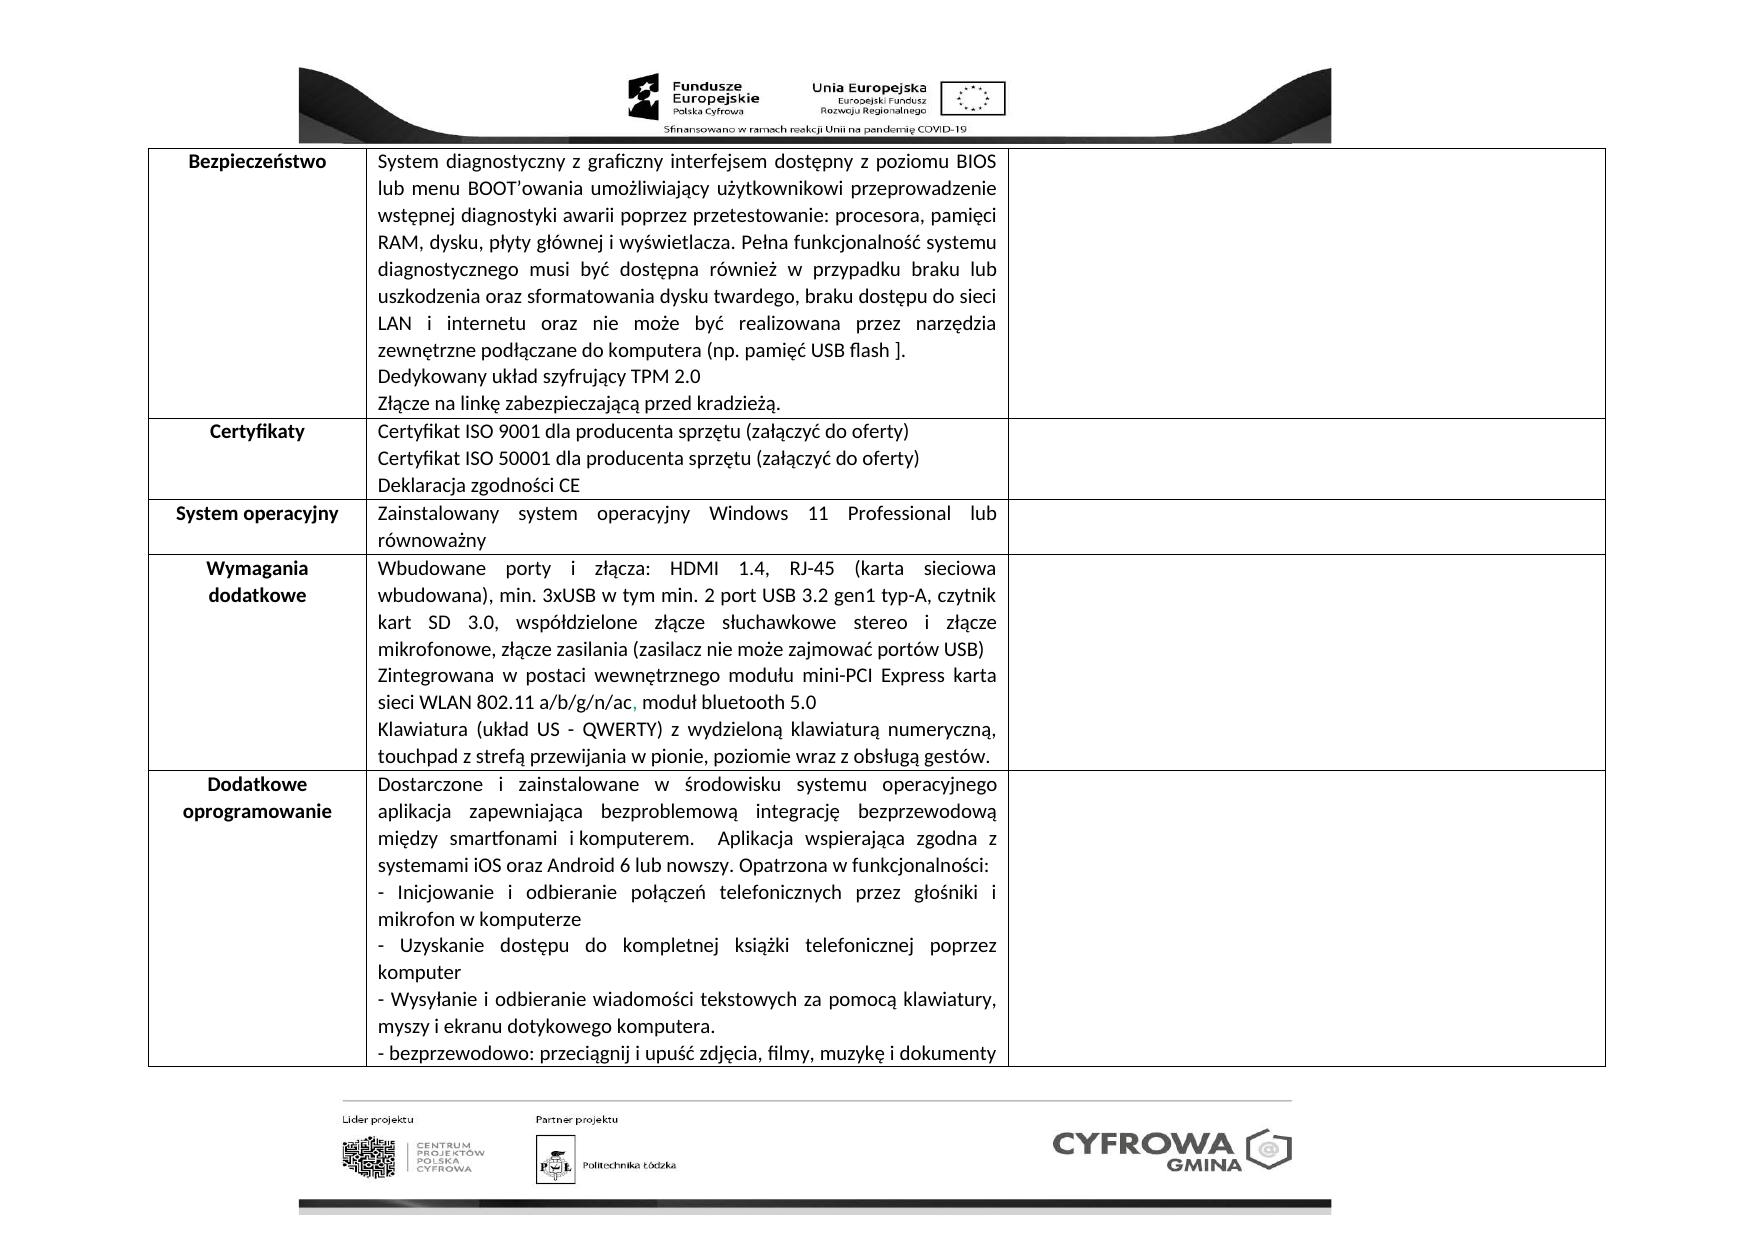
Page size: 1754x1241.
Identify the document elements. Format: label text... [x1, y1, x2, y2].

table_cell [1009, 500, 1605, 554]
table_cell [1009, 419, 1605, 499]
table_cell Zainstalowany system operacyjny Windows 11 Professional lub równoważny [367, 500, 1008, 554]
table_cell Certyfikaty [149, 419, 366, 499]
table_cell [1009, 771, 1605, 1066]
picture [298, 1067, 1332, 1215]
table_cell Dodatkowe oprogramowanie [149, 771, 366, 1066]
table_cell [1009, 555, 1605, 770]
table_cell Certyfikat ISO 9001 dla producenta sprzętu (załączyć do oferty) Certyfikat ISO 50001 dla producenta sprzętu (załączyć do oferty) Deklaracja zgodności CE [367, 419, 1008, 499]
table_cell Wymagania dodatkowe [149, 555, 366, 770]
table_cell [1009, 149, 1605, 417]
picture [298, 65, 1332, 148]
table_cell System operacyjny [149, 500, 366, 554]
table_cell Bezpieczeństwo [149, 149, 366, 417]
table_cell System diagnostyczny z graficzny interfejsem dostępny z poziomu BIOS lub menu BOOT’owania umożliwiający użytkownikowi przeprowadzenie wstępnej diagnostyki awarii poprzez przetestowanie: procesora, pamięci RAM, dysku, płyty głównej i wyświetlacza. Pełna funkcjonalność systemu diagnostycznego musi być dostępna również w przypadku braku lub uszkodzenia oraz sformatowania dysku twardego, braku dostępu do sieci LAN i internetu oraz nie może być realizowana przez narzędzia zewnętrzne podłączane do komputera (np. pamięć USB flash ]. Dedykowany układ szyfrujący TPM 2.0 Złącze na linkę zabezpieczającą przed kradzieżą. [367, 149, 1008, 417]
table_cell Wbudowane porty i złącza: HDMI 1.4, RJ-45 (karta sieciowa wbudowana), min. 3xUSB w tym min. 2 port USB 3.2 gen1 typ-A, czytnik kart SD 3.0, współdzielone złącze słuchawkowe stereo i złącze mikrofonowe, złącze zasilania (zasilacz nie może zajmować portów USB) Zintegrowana w postaci wewnętrznego modułu mini-PCI Express karta sieci WLAN 802.11 a/b/g/n/ac, moduł bluetooth 5.0 Klawiatura (układ US - QWERTY) z wydzieloną klawiaturą numeryczną, touchpad z strefą przewijania w pionie, poziomie wraz z obsługą gestów. [367, 555, 1008, 770]
